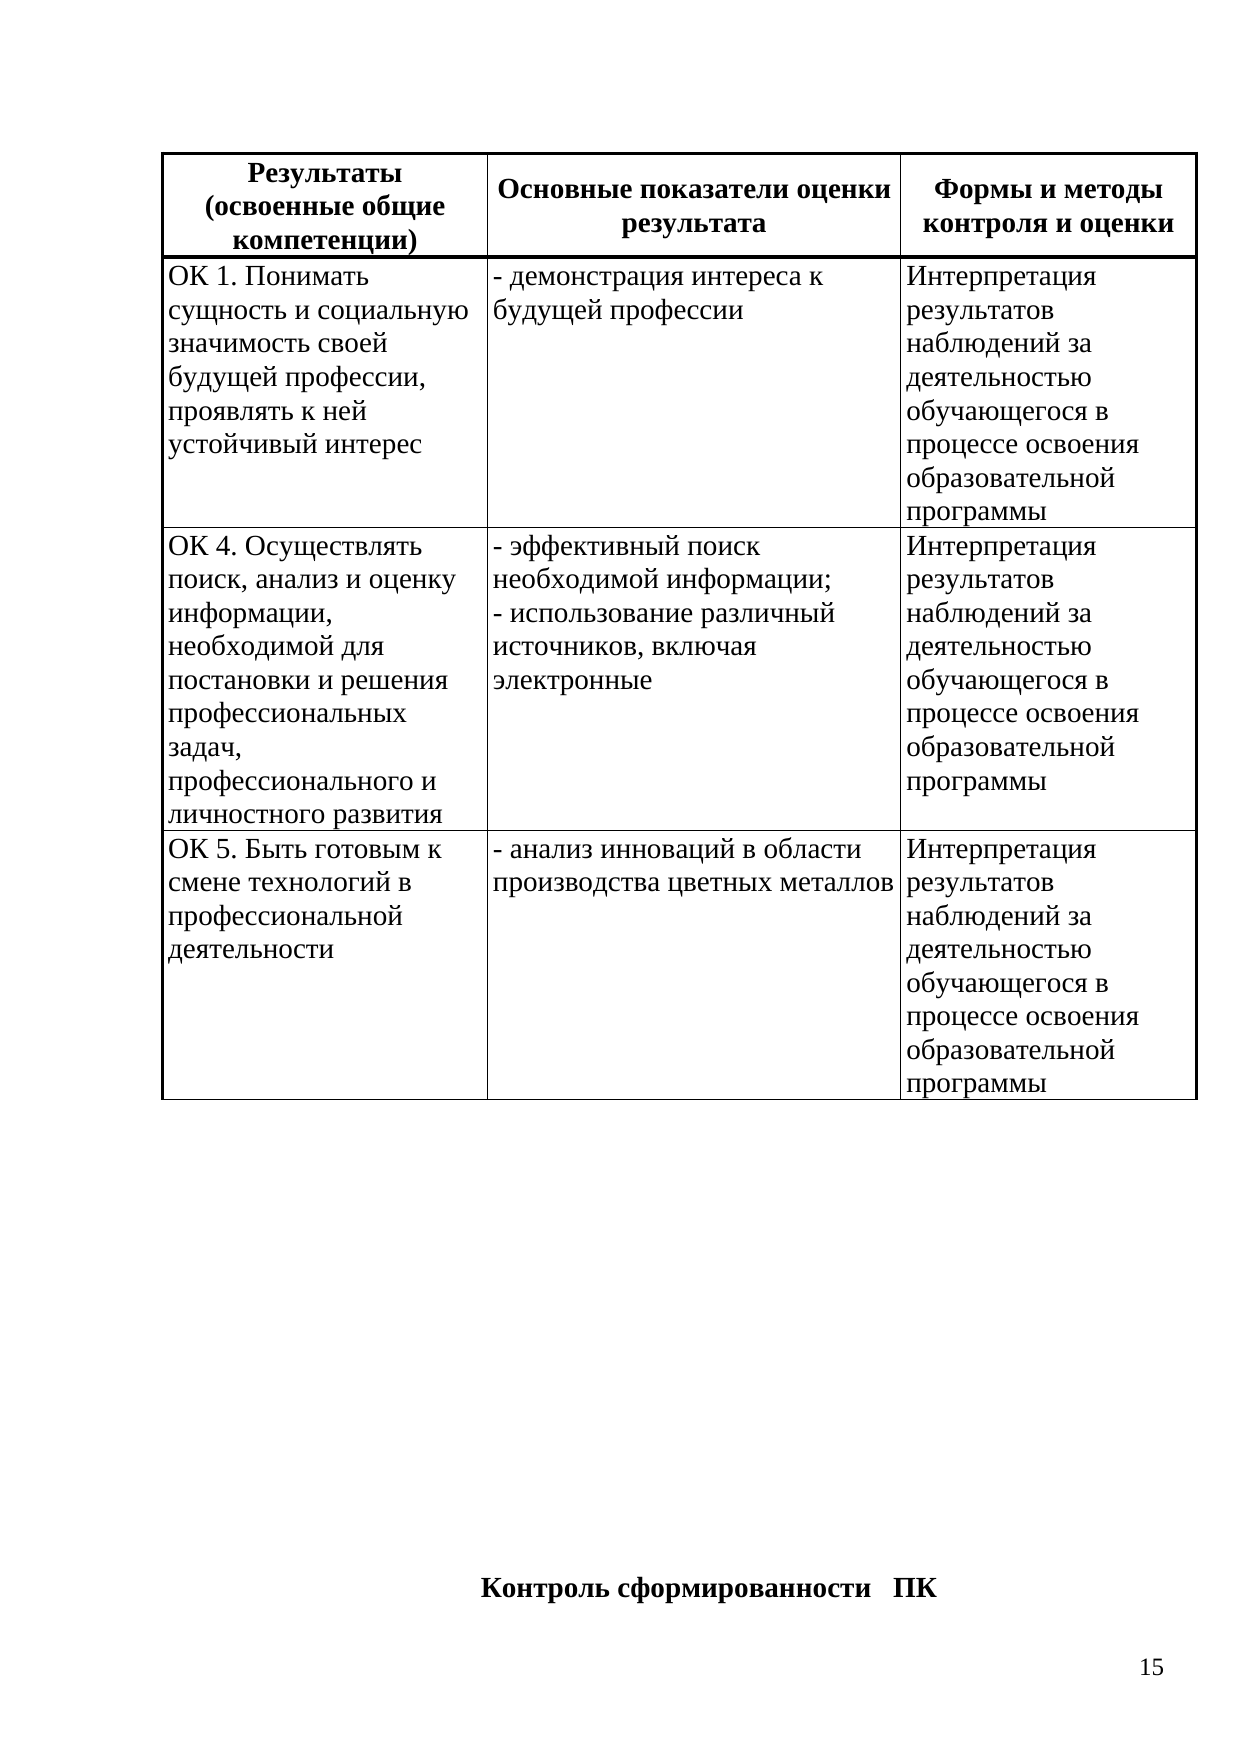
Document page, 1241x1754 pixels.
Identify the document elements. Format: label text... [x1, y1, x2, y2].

table_cell ОК 5. Быть готовым к смене технологий в профессиональной деятельности [164, 831, 487, 1099]
table_cell ОК 1. Понимать сущность и социальную значимость своей будущей профессии, проявлять к ней устойчивый интерес [164, 259, 487, 527]
table_cell Интерпретация результатов наблюдений за деятельностью обучающегося в процессе освоения образовательной программы [901, 259, 1195, 527]
table_cell Интерпретация результатов наблюдений за деятельностью обучающегося в процессе освоения образовательной программы [901, 831, 1195, 1099]
table_cell - эффективный поиск необходимой информации; - использование различный источников, включая электронные [488, 528, 900, 830]
table_header Формы и методы контроля и оценки [901, 155, 1195, 255]
table_cell - анализ инноваций в области производства цветных металлов [488, 831, 900, 1099]
table_header Основные показатели оценки результата [488, 155, 900, 255]
table_cell Интерпретация результатов наблюдений за деятельностью обучающегося в процессе освоения образовательной программы [901, 528, 1195, 830]
table_cell ОК 4. Осуществлять поиск, анализ и оценку информации, необходимой для постановки и решения профессиональных задач, профессионального и личностного развития [164, 528, 487, 830]
text Контроль сформированности ПК [148, 1570, 1181, 1603]
table_header Результаты (освоенные общие компетенции) [164, 155, 487, 255]
table_cell - демонстрация интереса к будущей профессии [488, 259, 900, 527]
